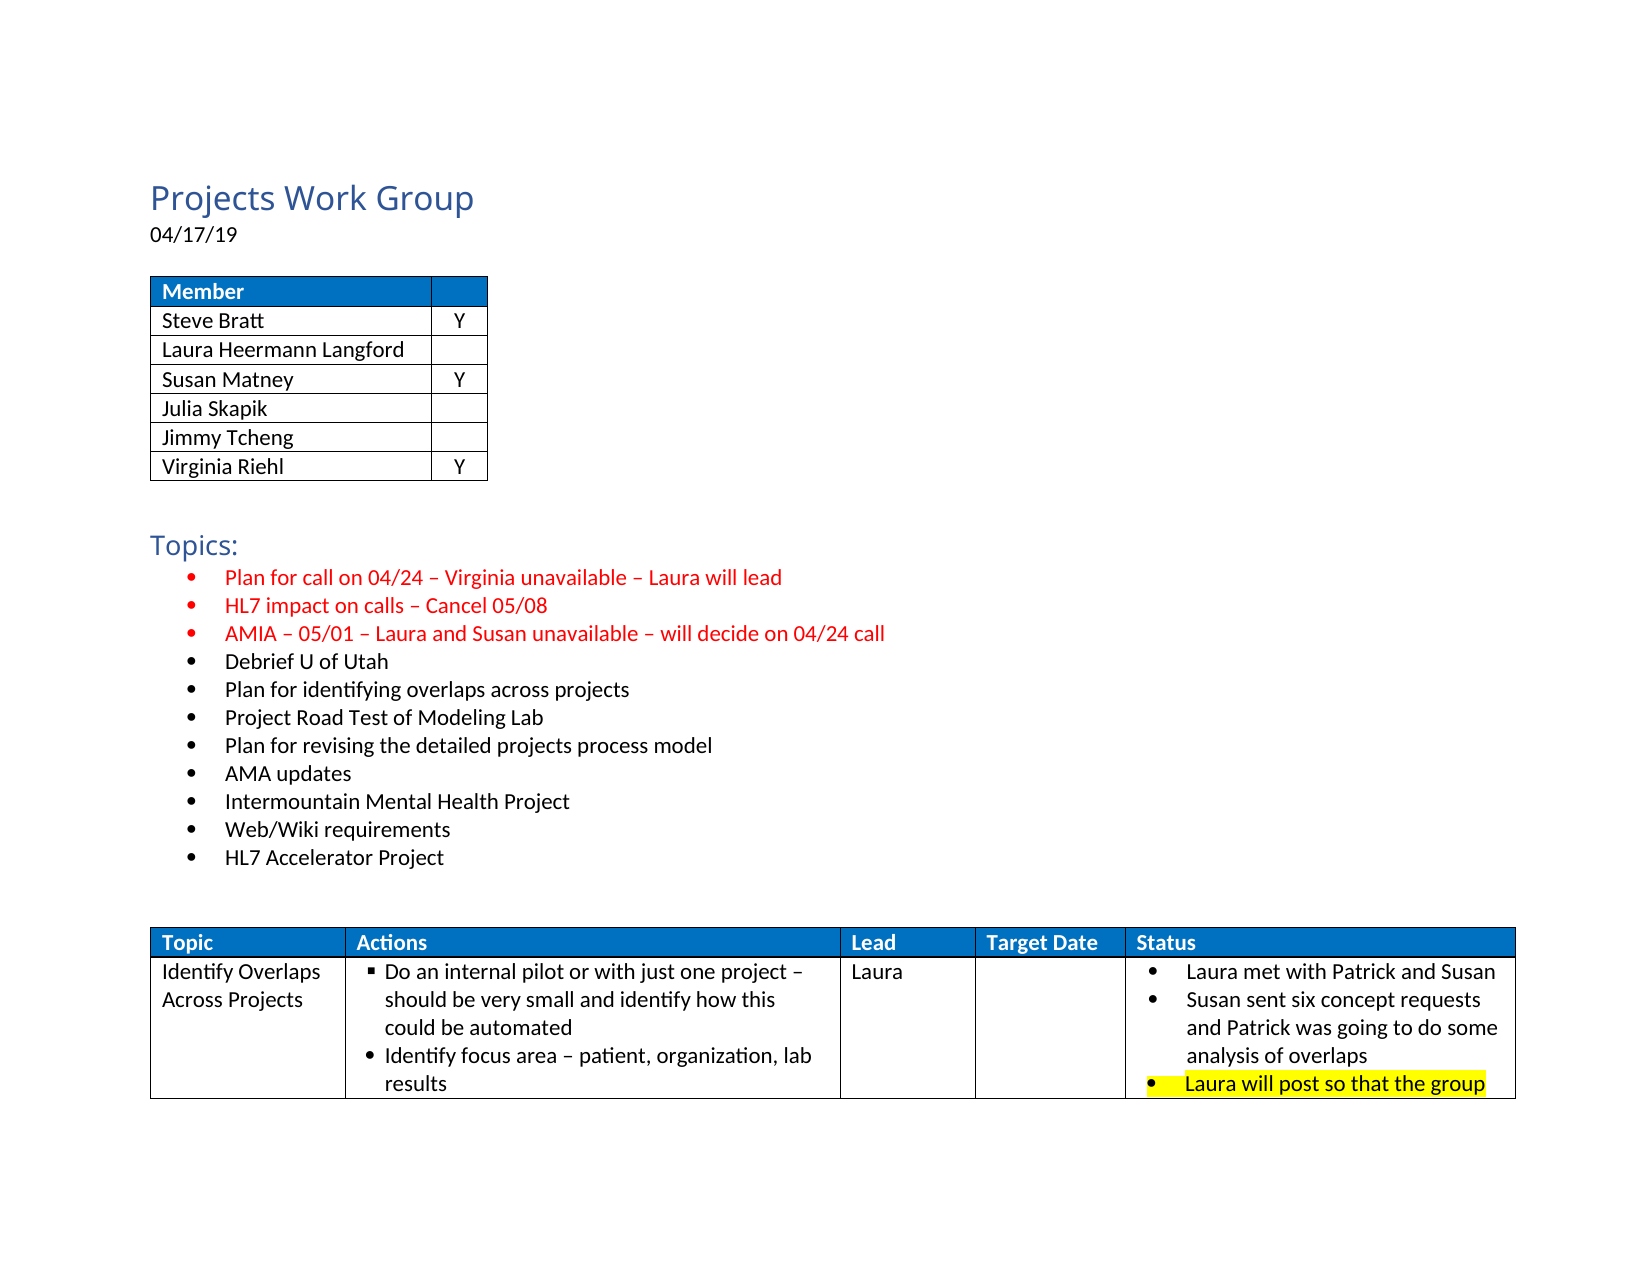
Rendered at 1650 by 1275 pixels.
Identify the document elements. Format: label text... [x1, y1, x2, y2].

table_cell [432, 423, 487, 451]
table_cell Steve Bratt [151, 307, 431, 334]
list Intermountain Mental Health Project [187, 787, 1500, 815]
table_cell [346, 958, 840, 1097]
subtitle Projects Work Group [150, 175, 1500, 220]
table_header Target Date [976, 928, 1125, 956]
list Project Road Test of Modeling Lab [187, 703, 1500, 731]
table_header Topic [151, 928, 345, 956]
table_header Status [1126, 928, 1515, 956]
list Plan for identifying overlaps across projects [187, 675, 1500, 703]
table_cell Susan Matney [151, 365, 431, 393]
table_cell Virginia Riehl [151, 452, 431, 480]
list Plan for revising the detailed projects process model [187, 731, 1500, 759]
table_cell Y [432, 307, 487, 334]
subtitle Topics: [150, 526, 1500, 563]
table_header [432, 277, 487, 306]
table_cell Laura Heermann Langford [151, 336, 431, 364]
table_cell [432, 336, 487, 364]
table_cell Julia Skapik [151, 394, 431, 422]
table_header Lead [841, 928, 975, 956]
text 04/17/19 [150, 220, 1500, 248]
list AMIA – 05/01 – Laura and Susan unavailable – will decide on 04/24 call [187, 619, 1500, 647]
table_header Member [151, 277, 431, 306]
list AMA updates [187, 759, 1500, 787]
list HL7 Accelerator Project [187, 843, 1500, 871]
table_cell [432, 394, 487, 422]
table_cell Y [432, 452, 487, 480]
table_header Actions [346, 928, 840, 956]
table_cell Identify Overlaps Across Projects [151, 958, 345, 1097]
list Plan for call on 04/24 – Virginia unavailable – Laura will lead [187, 563, 1500, 591]
table_cell Laura [841, 958, 975, 1097]
list Debrief U of Utah [187, 647, 1500, 675]
list HL7 impact on calls – Cancel 05/08 [187, 591, 1500, 619]
table_cell Y [432, 365, 487, 393]
table_cell Jimmy Tcheng [151, 423, 431, 451]
list Web/Wiki requirements [187, 815, 1500, 843]
table_cell [976, 958, 1125, 1097]
